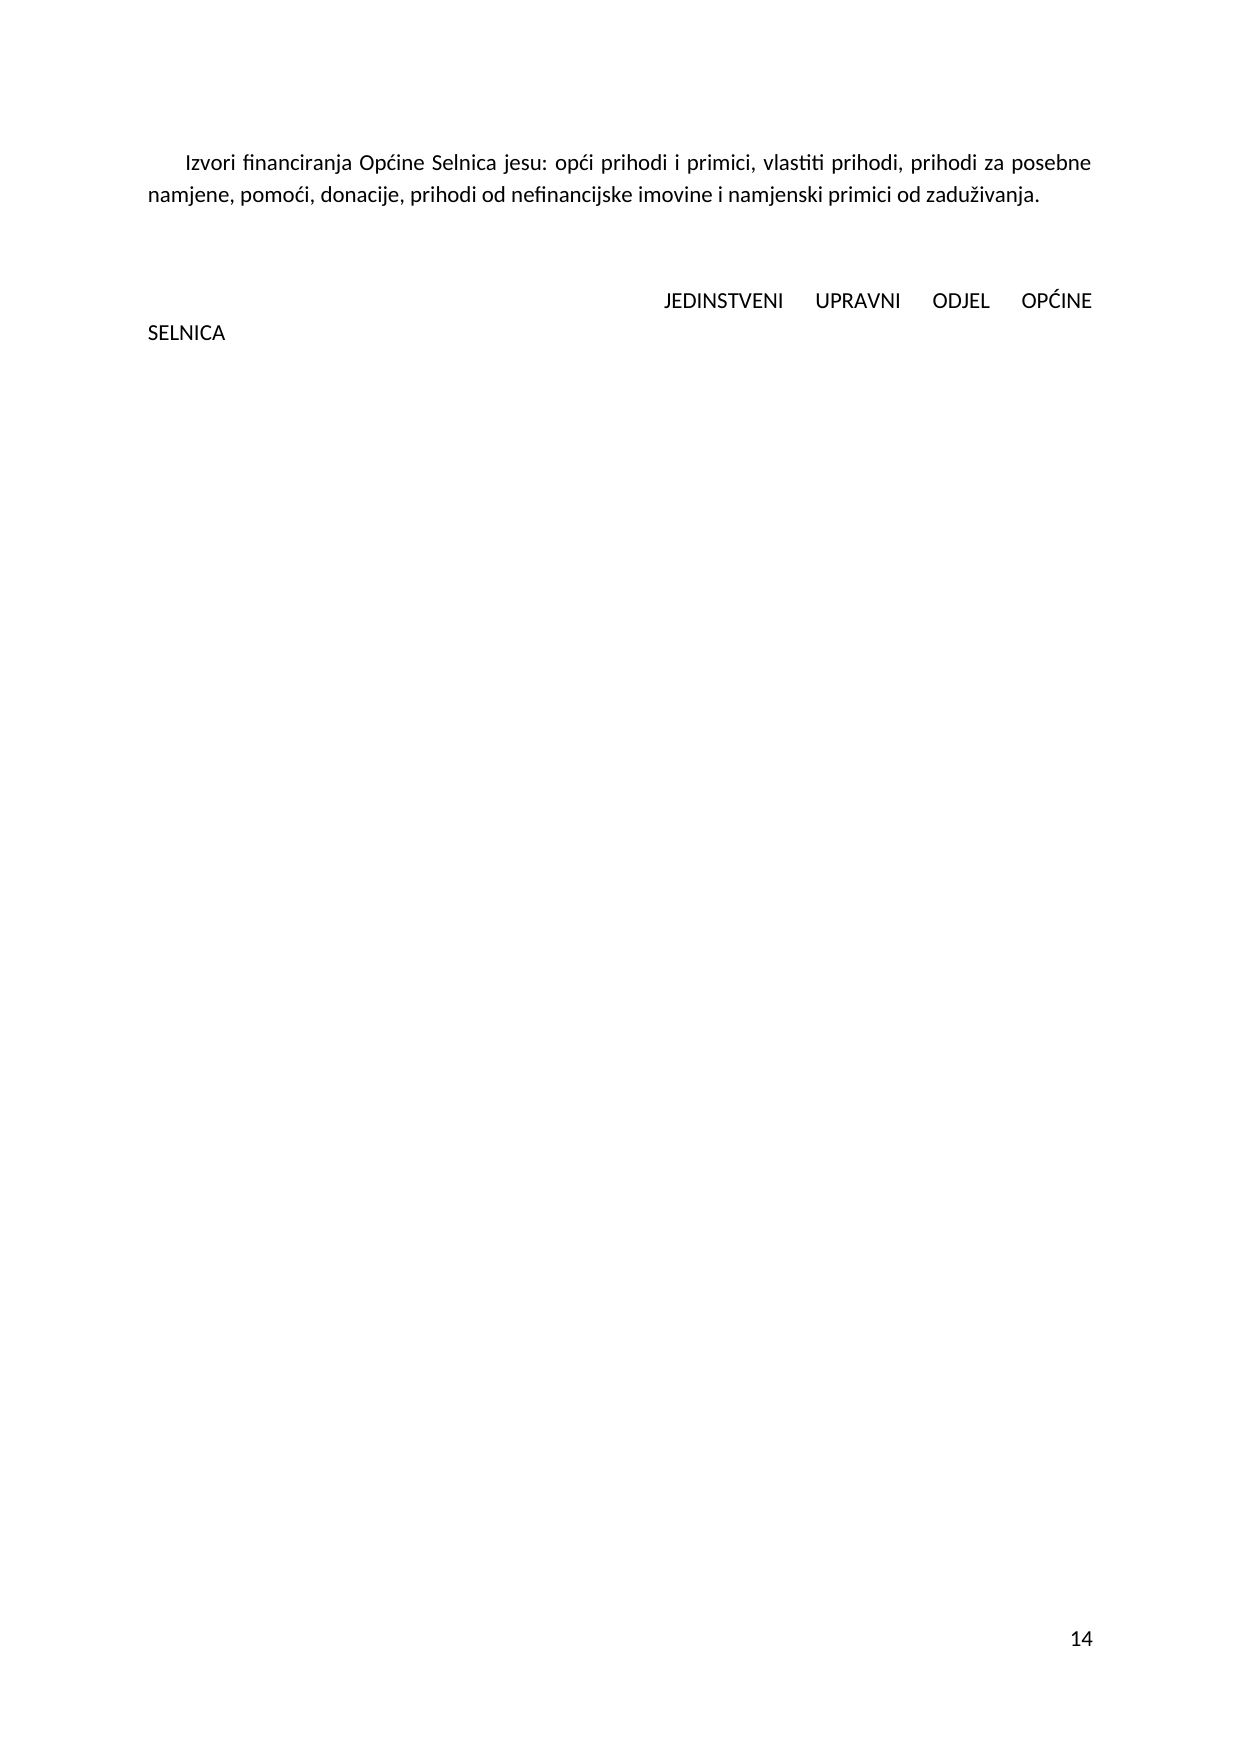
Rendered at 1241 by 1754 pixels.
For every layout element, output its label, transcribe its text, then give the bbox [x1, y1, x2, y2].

text JEDINSTVENI UPRAVNI ODJEL OPĆINE SELNICA [148, 286, 1093, 346]
text Izvori financiranja Općine Selnica jesu: opći prihodi i primici, vlastiti prihodi, prihodi za posebne namjene, pomoći, donacije, prihodi od nefinancijske imovine i namjenski primici od zaduživanja. [148, 148, 1093, 208]
